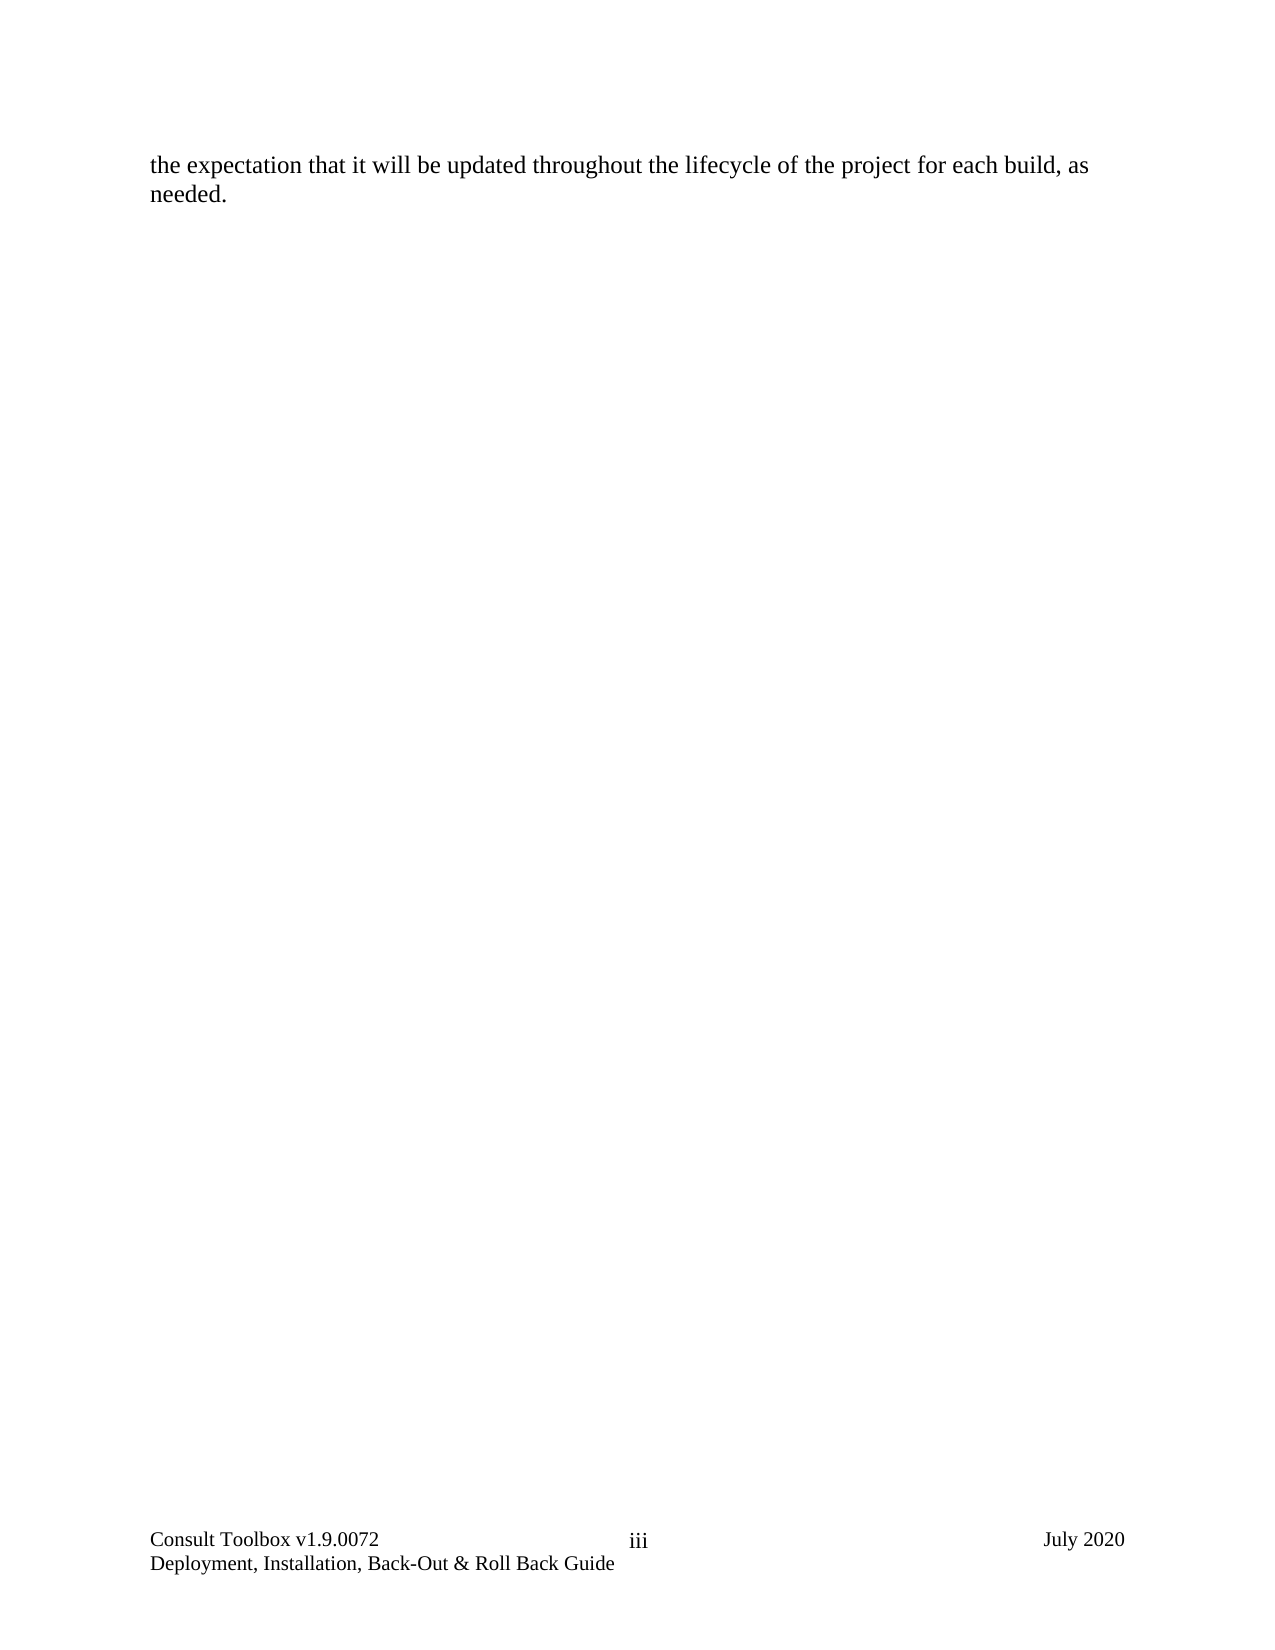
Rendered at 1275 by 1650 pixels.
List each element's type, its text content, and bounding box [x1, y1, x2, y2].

text the expectation that it will be updated throughout the lifecycle of the project for each build, as needed. [150, 150, 1091, 207]
